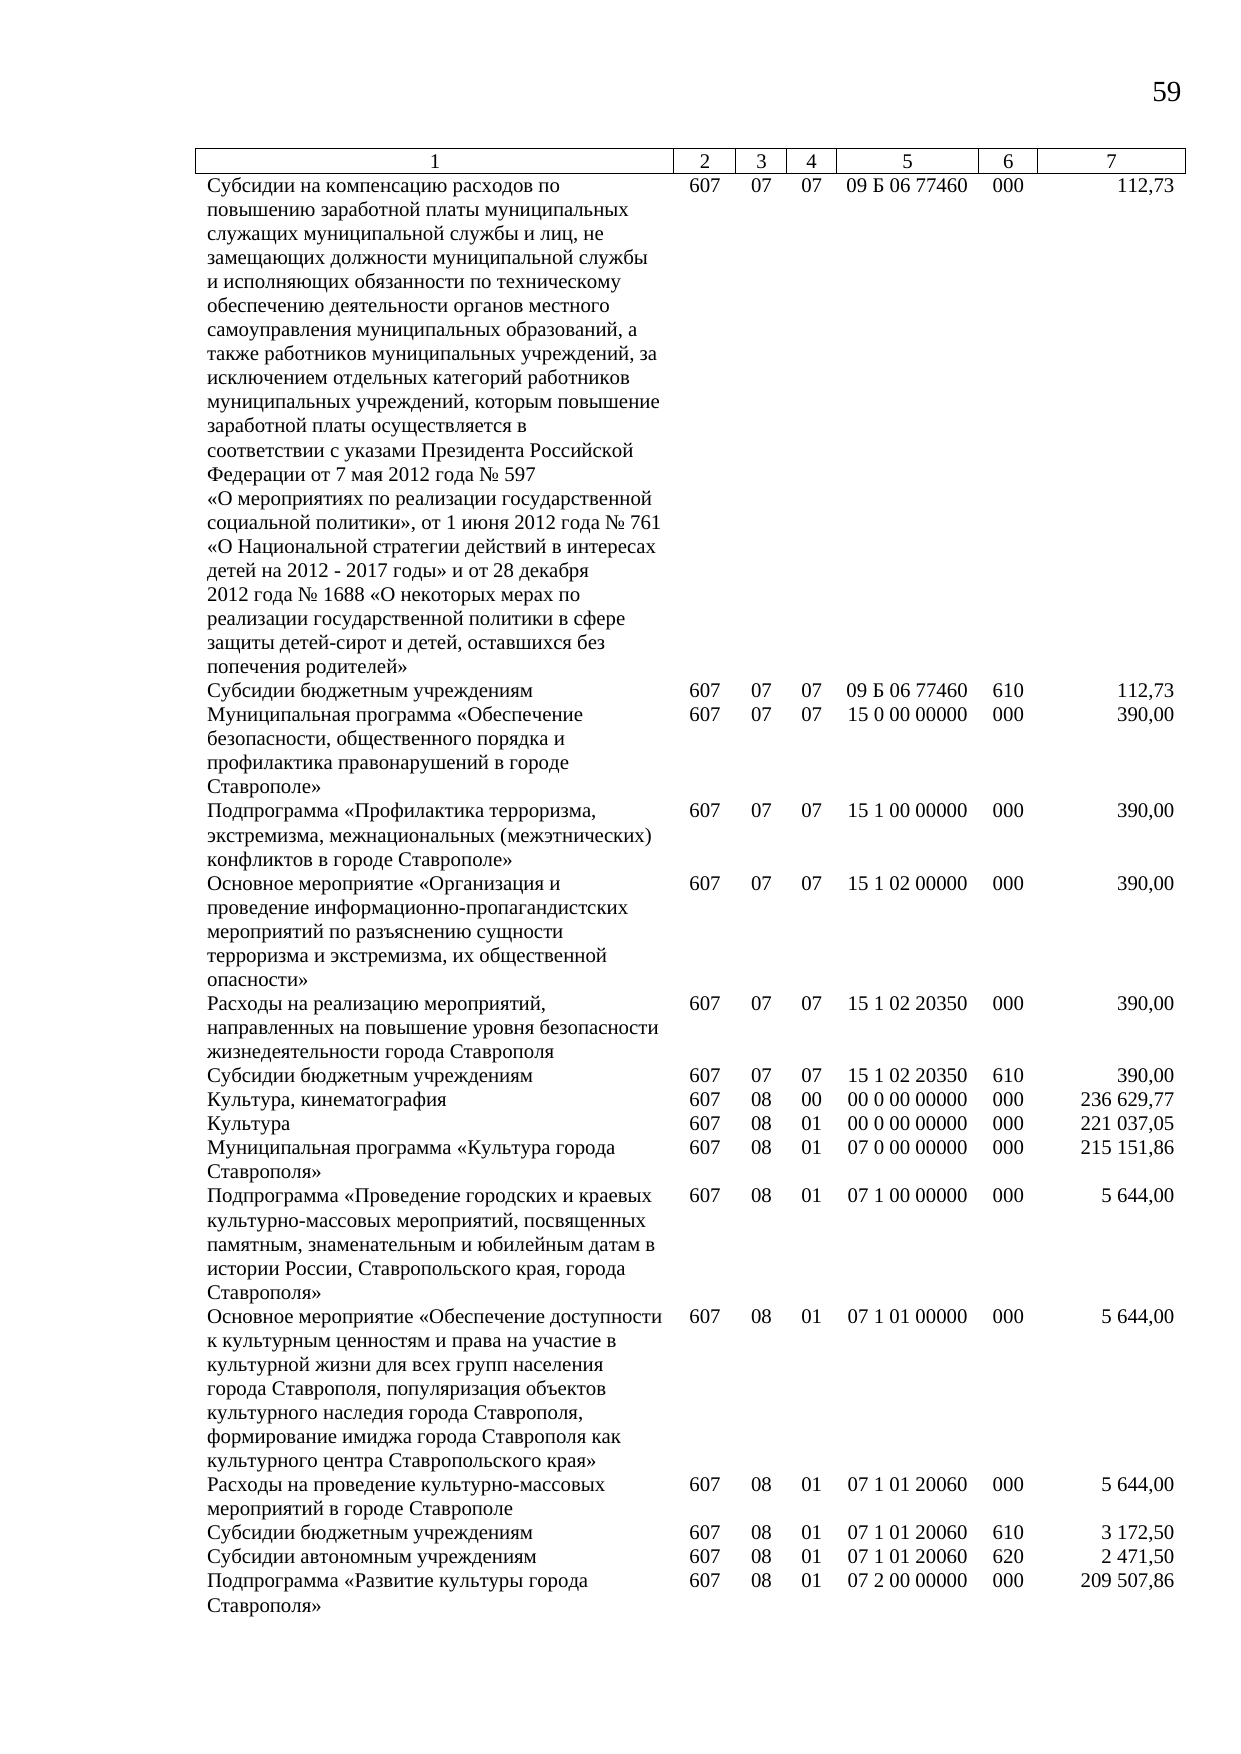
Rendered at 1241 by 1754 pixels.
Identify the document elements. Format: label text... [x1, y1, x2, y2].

table_header 1 [196, 149, 673, 173]
table_header 4 [787, 149, 836, 173]
table_header 5 [837, 149, 978, 173]
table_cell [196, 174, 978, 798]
table_header 2 [674, 149, 735, 173]
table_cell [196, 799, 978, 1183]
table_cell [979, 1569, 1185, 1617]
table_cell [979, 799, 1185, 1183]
table_header 7 [1038, 149, 1185, 173]
table_header 6 [979, 149, 1037, 173]
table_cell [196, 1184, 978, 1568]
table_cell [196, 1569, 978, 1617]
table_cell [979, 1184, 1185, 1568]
table_header 3 [736, 149, 786, 173]
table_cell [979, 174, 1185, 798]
